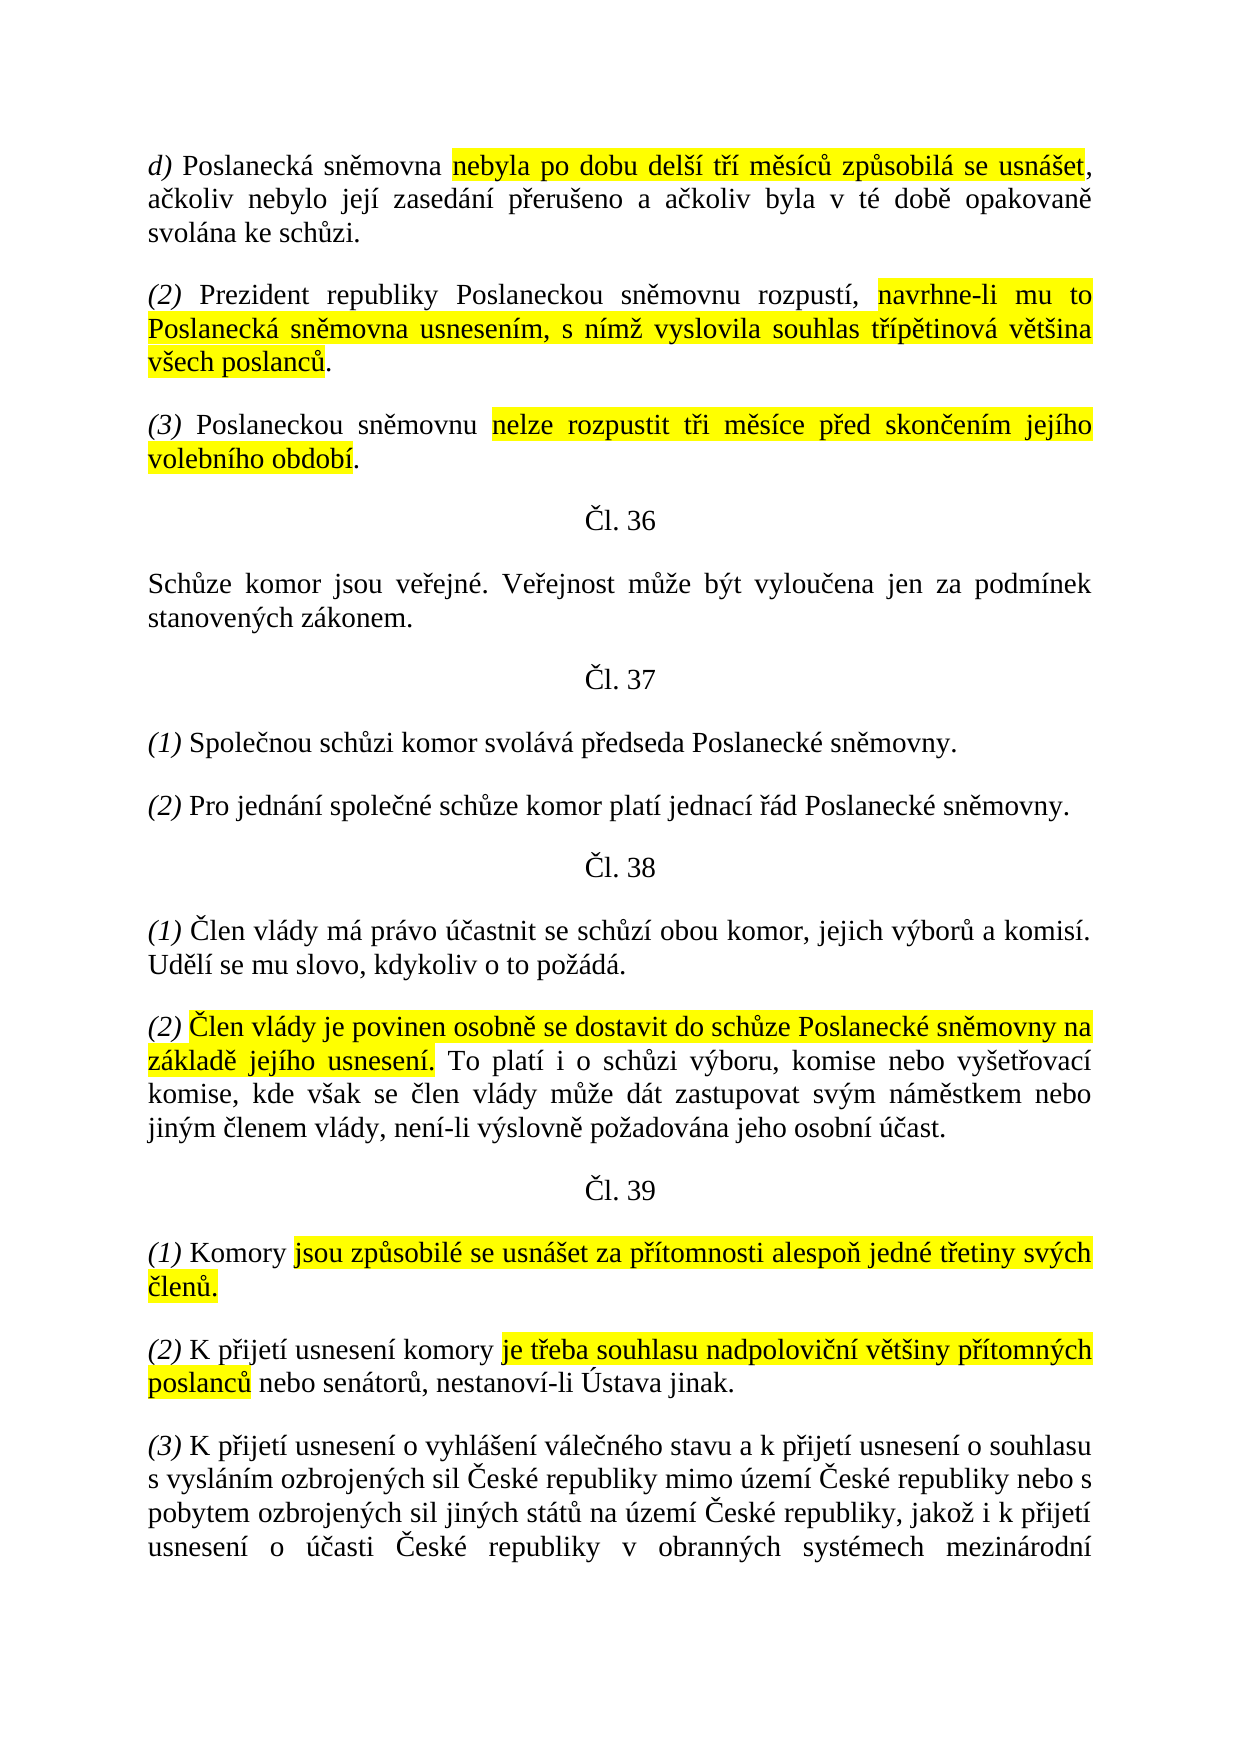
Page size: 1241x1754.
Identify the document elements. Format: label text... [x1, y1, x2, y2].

text (2) K přijetí usnesení komory je třeba souhlasu nadpoloviční většiny přítomných poslanců nebo senátorů, nestanoví-li Ústava jinak. [148, 1332, 1093, 1399]
text (1) Člen vlády má právo účastnit se schůzí obou komor, jejich výborů a komisí. Udělí se mu slovo, kdykoliv o to požádá. [148, 913, 1093, 980]
text (2) Člen vlády je povinen osobně se dostavit do schůze Poslanecké sněmovny na základě jejího usnesení. To platí i o schůzi výboru, komise nebo vyšetřovací komise, kde však se člen vlády může dát zastupovat svým náměstkem nebo jiným členem vlády, není-li výslovně požadována jeho osobní účast. [148, 1043, 1093, 1144]
text Čl. 37 [148, 662, 1093, 696]
text (1) Společnou schůzi komor svolává předseda Poslanecké sněmovny. [148, 725, 1093, 759]
text (3) Poslaneckou sněmovnu nelze rozpustit tři měsíce před skončením jejího volebního období. [148, 407, 1093, 474]
text Čl. 36 [148, 503, 1093, 537]
text (2) Prezident republiky Poslaneckou sněmovnu rozpustí, navrhne-li mu to Poslanecká sněmovna usnesením, s nímž vyslovila souhlas třípětinová většina všech poslanců. [148, 344, 1093, 378]
text (1) Komory jsou způsobilé se usnášet za přítomnosti alespoň jedné třetiny svých členů. [148, 1236, 1093, 1303]
text (2) Člen vlády je povinen osobně se dostavit do schůze Poslanecké sněmovny na základě jejího usnesení. To platí i o schůzi výboru, komise nebo vyšetřovací komise, kde však se člen vlády může dát zastupovat svým náměstkem nebo jiným členem vlády, není-li výslovně požadována jeho osobní účast. [148, 1009, 1093, 1043]
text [148, 1428, 1093, 1562]
text d) Poslanecká sněmovna nebyla po dobu delší tří měsíců způsobilá se usnášet, ačkoliv nebylo její zasedání přerušeno a ačkoliv byla v té době opakovaně svolána ke schůzi. [148, 148, 1093, 248]
text Schůze komor jsou veřejné. Veřejnost může být vyloučena jen za podmínek stanovených zákonem. [148, 566, 1093, 633]
text Čl. 39 [148, 1173, 1093, 1206]
text Čl. 38 [148, 851, 1093, 884]
text (2) Prezident republiky Poslaneckou sněmovnu rozpustí, navrhne-li mu to Poslanecká sněmovna usnesením, s nímž vyslovila souhlas třípětinová většina všech poslanců. [148, 277, 1093, 311]
text (2) Pro jednání společné schůze komor platí jednací řád Poslanecké sněmovny. [148, 788, 1093, 821]
